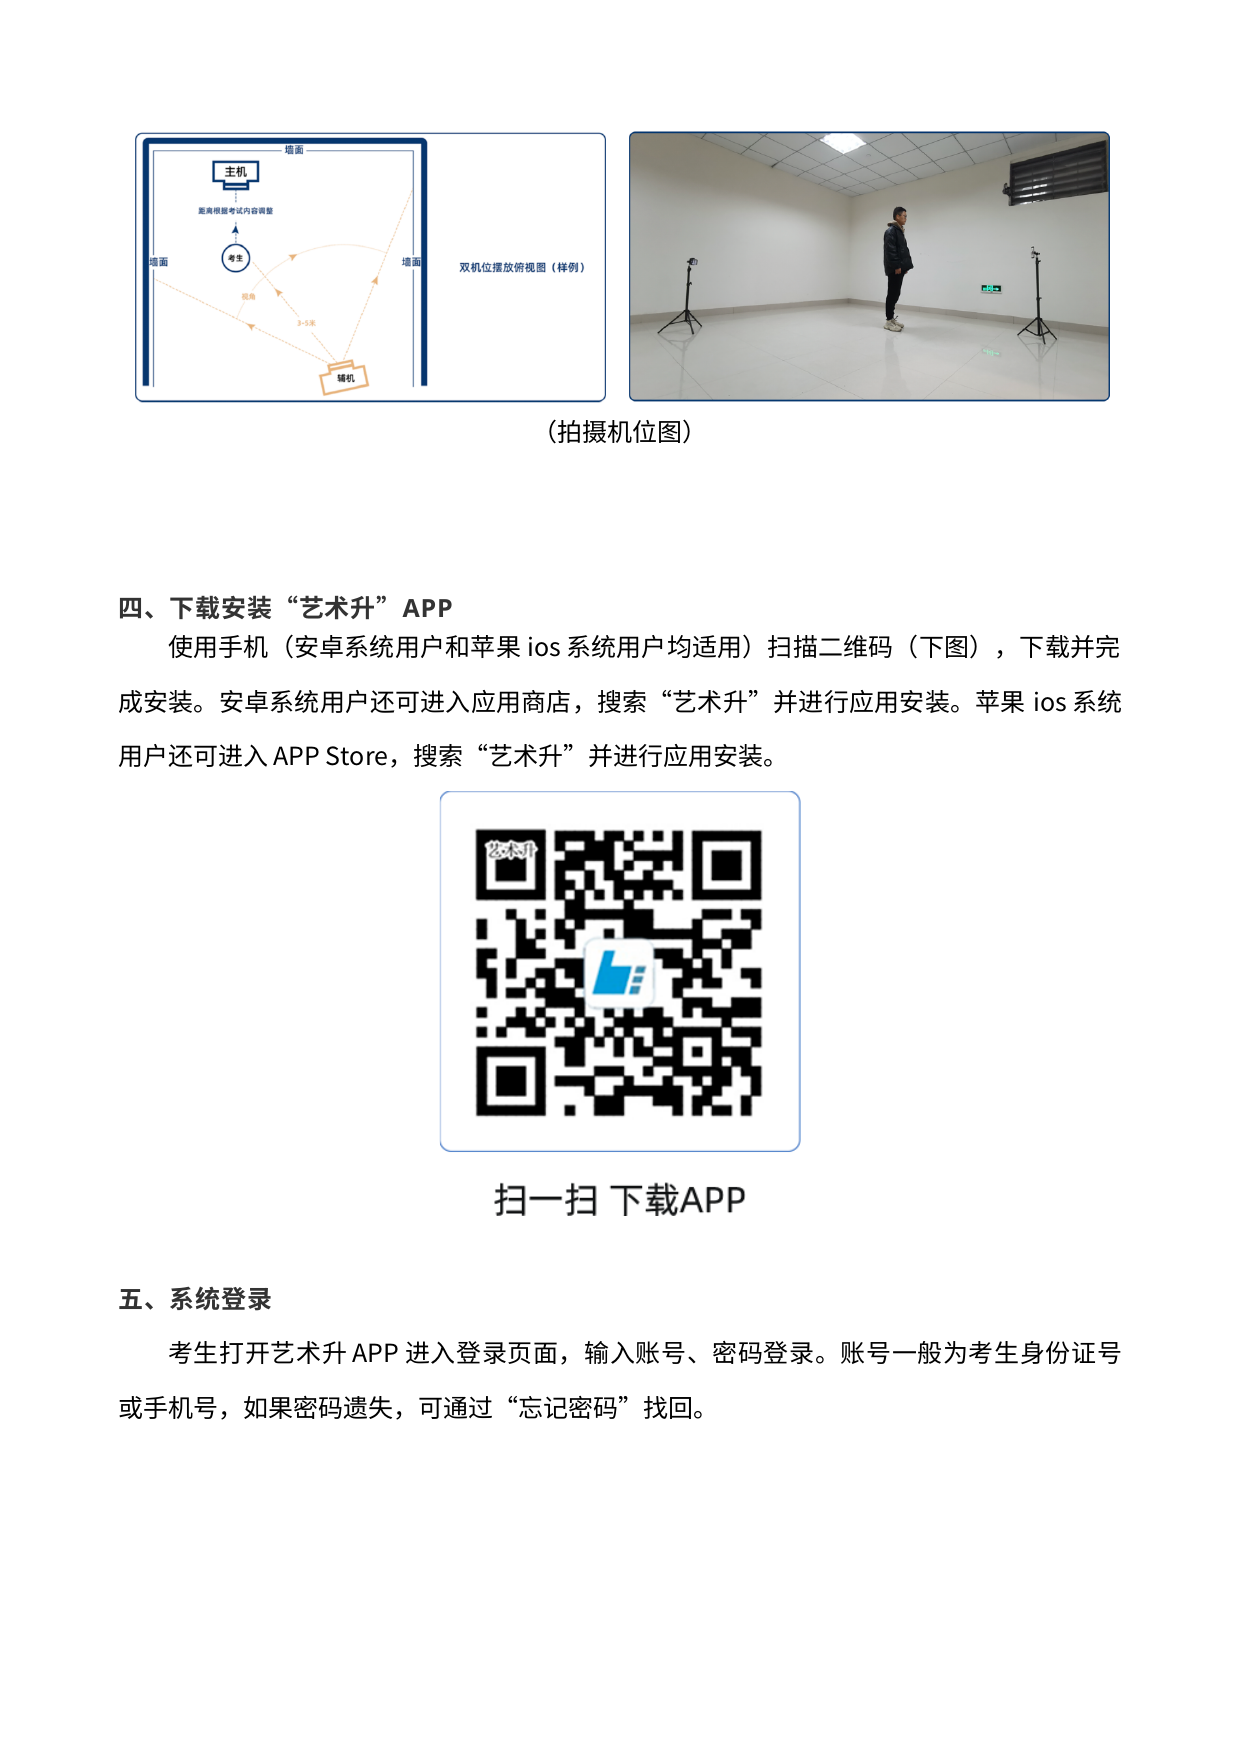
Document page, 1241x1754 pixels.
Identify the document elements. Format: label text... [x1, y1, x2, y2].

text 五、系统登录 [144, 1279, 1122, 1316]
text 考生打开艺术升APP进入登录页面，输入账号、密码登录。账号一般为考生身份证号或手机号，如果密码遗失，可通过“忘记密码”找回。 [118, 1334, 1122, 1424]
text 使用手机（安卓系统用户和苹果ios系统用户均适用）扫描二维码（下图），下载并完成安装。安卓系统用户还可进入应用商店，搜索“艺术升”并进行应用安装。苹果ios系统用户还可进入APP Store，搜索“艺术升”并进行应用安装。 [118, 628, 1122, 773]
picture [118, 118, 1124, 415]
text （拍摄机位图） [118, 415, 1122, 448]
picture [439, 791, 801, 1216]
text 四、下载安装“艺术升”APP [118, 576, 1122, 628]
